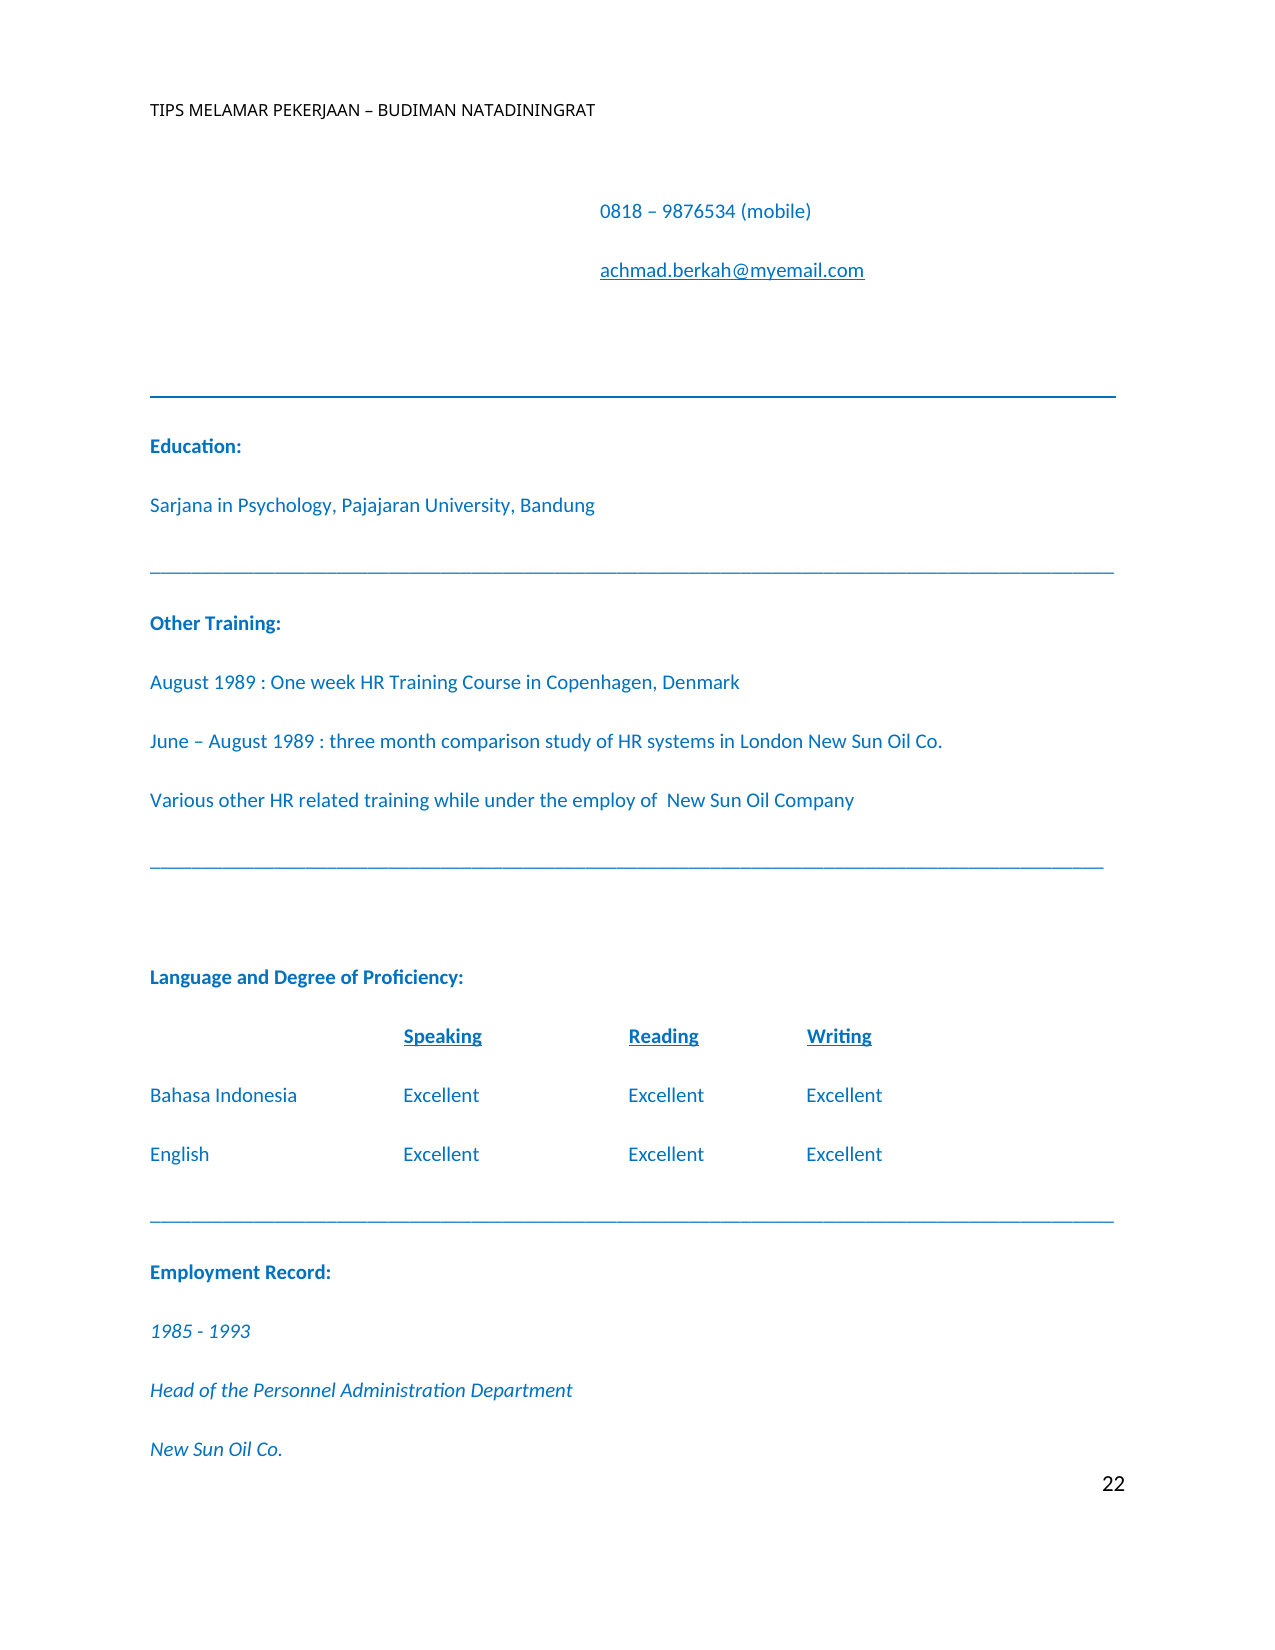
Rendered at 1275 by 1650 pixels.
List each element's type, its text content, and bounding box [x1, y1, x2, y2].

text Education: [150, 434, 1125, 459]
text Head of the Personnel Administration Department [150, 1377, 1125, 1402]
text ____________________________________________________________________________________________ [150, 846, 1125, 872]
text Speaking Reading Writing [150, 1023, 1125, 1049]
text 0818 – 9876534 (mobile) [150, 198, 1125, 223]
text _____________________________________________________________________________________________ [150, 1200, 1125, 1226]
text Sarjana in Psychology, Pajajaran University, Bandung [150, 493, 1125, 518]
text English Excellent Excellent Excellent [150, 1141, 1125, 1167]
text _____________________________________________________________________________________________ [150, 375, 1125, 400]
text Various other HR related training while under the employ of New Sun Oil Company [150, 787, 1125, 813]
text 1985 - 1993 [150, 1318, 1125, 1343]
text New Sun Oil Co. [150, 1436, 1125, 1461]
text June – August 1989 : three month comparison study of HR systems in London New Sun Oil Co. [150, 728, 1125, 754]
text Employment Record: [150, 1259, 1125, 1284]
text _____________________________________________________________________________________________ [150, 552, 1125, 577]
text Language and Degree of Proficiency: [150, 964, 1125, 990]
text August 1989 : One week HR Training Course in Copenhagen, Denmark [150, 669, 1125, 695]
text Other Training: [150, 611, 1125, 636]
text achmad.berkah@myemail.com [150, 257, 1125, 282]
text Bahasa Indonesia Excellent Excellent Excellent [150, 1082, 1125, 1108]
